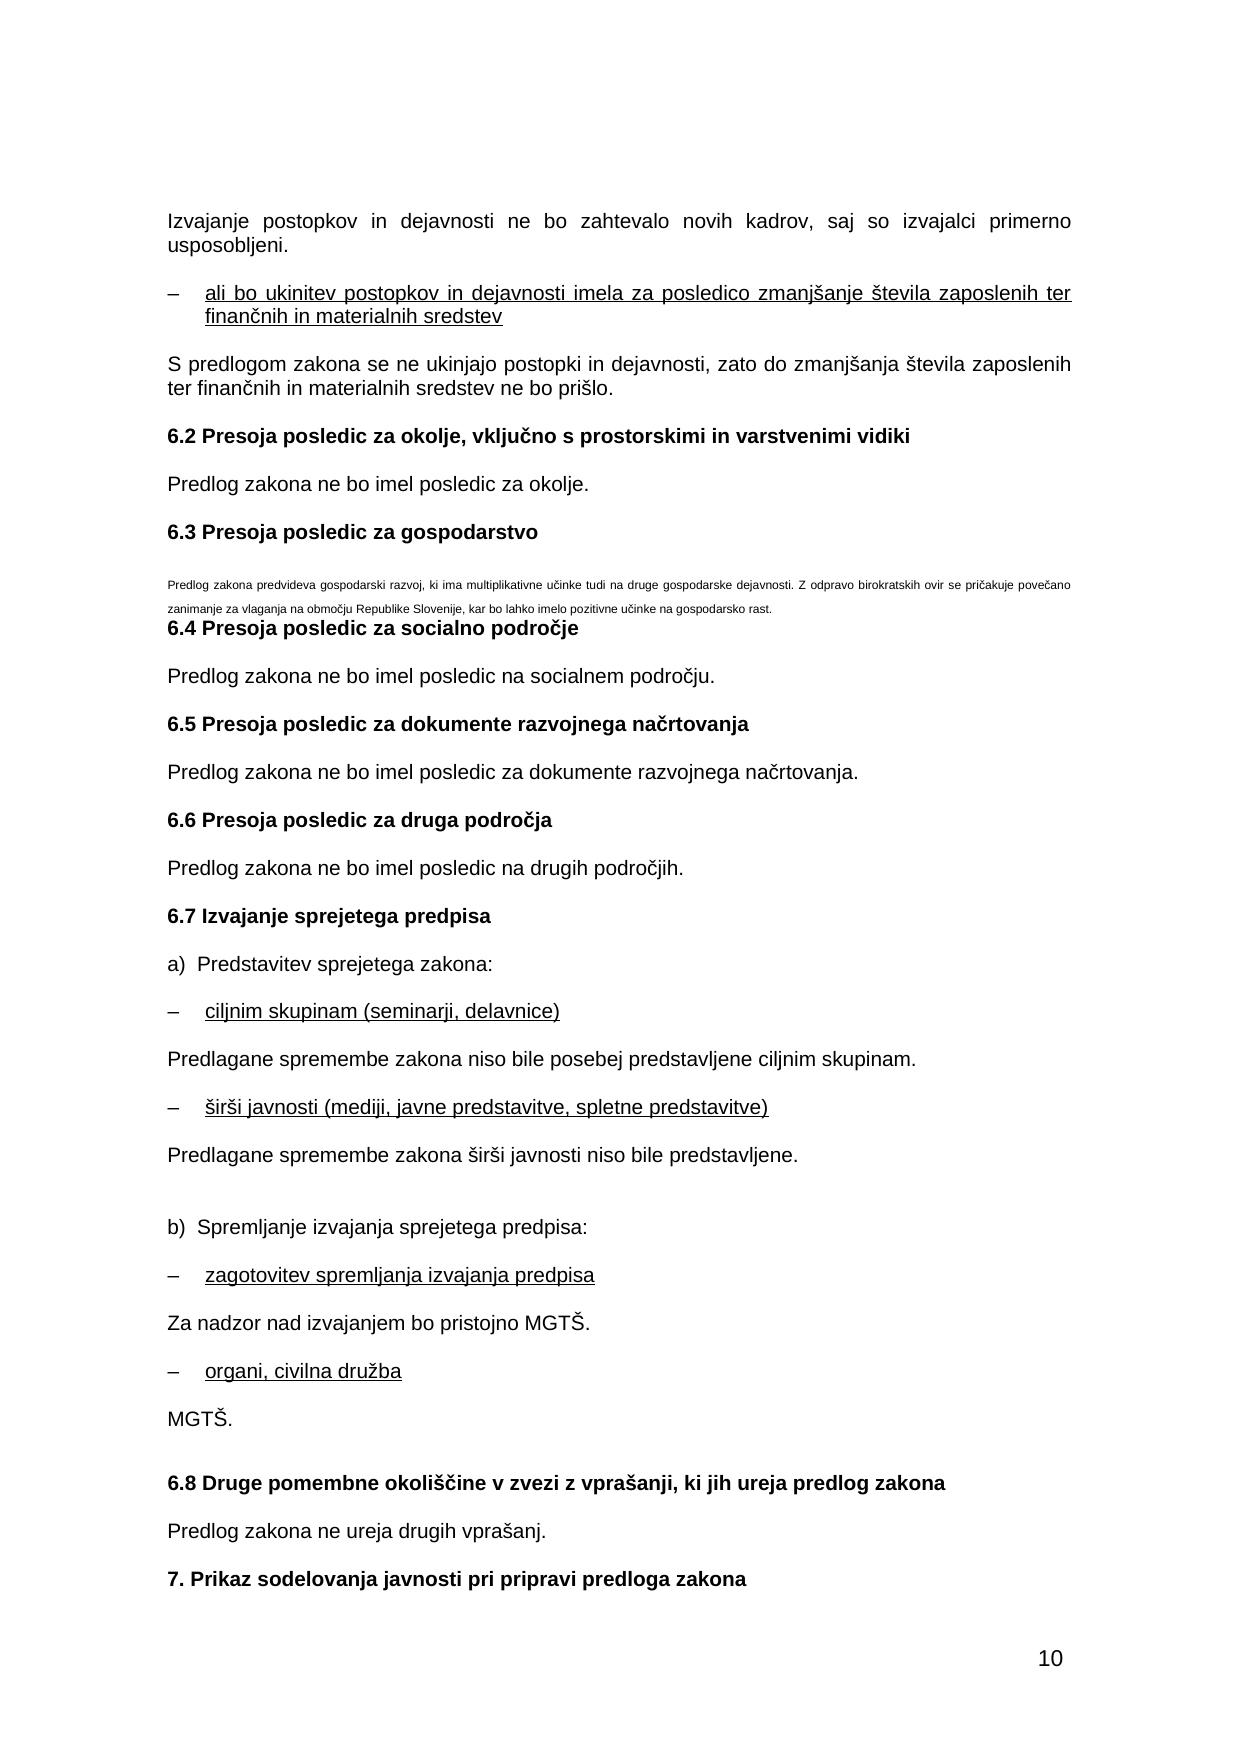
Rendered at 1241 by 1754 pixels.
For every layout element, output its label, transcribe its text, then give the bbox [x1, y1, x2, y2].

table_cell Predlog zakona predvideva gospodarski razvoj, ki ima multiplikativne učinke tudi na druge gospodarske dejavnosti. Z odpravo birokratskih ovir se pričakuje povečano zanimanje za vlaganja na območju Republike Slovenije, kar bo lahko imelo pozitivne učinke na gospodarsko rast. [156, 568, 1084, 616]
table_cell 6.7 Izvajanje sprejetega predpisa Predstavitev sprejetega zakona: ciljnim skupinam (seminarji, delavnice) Predlagane spremembe zakona niso bile posebej predstavljene ciljnim skupinam. širši javnosti (mediji, javne predstavitve, spletne predstavitve) Predlagane spremembe zakona širši javnosti niso bile predstavljene. [156, 880, 1084, 1215]
table_cell Predlog zakona ne bo imel posledic na socialnem področju. [156, 640, 1084, 688]
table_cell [156, 1471, 1084, 1636]
table_cell Predlog zakona ne bo imel posledic za okolje. [156, 448, 1084, 496]
table_cell 6.4 Presoja posledic za socialno področje [156, 616, 1084, 640]
table_cell 6.5 Presoja posledic za dokumente razvojnega načrtovanja Predlog zakona ne bo imel posledic za dokumente razvojnega načrtovanja. [156, 688, 1084, 784]
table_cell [156, 182, 1084, 424]
table_cell 6.6 Presoja posledic za druga področja Predlog zakona ne bo imel posledic na drugih področjih. [156, 784, 1084, 879]
table_cell 6.3 Presoja posledic za gospodarstvo [156, 496, 1084, 568]
table_cell 6.2 Presoja posledic za okolje, vključno s prostorskimi in varstvenimi vidiki [156, 424, 1084, 448]
table_cell Spremljanje izvajanja sprejetega predpisa: zagotovitev spremljanja izvajanja predpisa Za nadzor nad izvajanjem bo pristojno MGTŠ. organi, civilna družba MGTŠ. [156, 1215, 1084, 1471]
